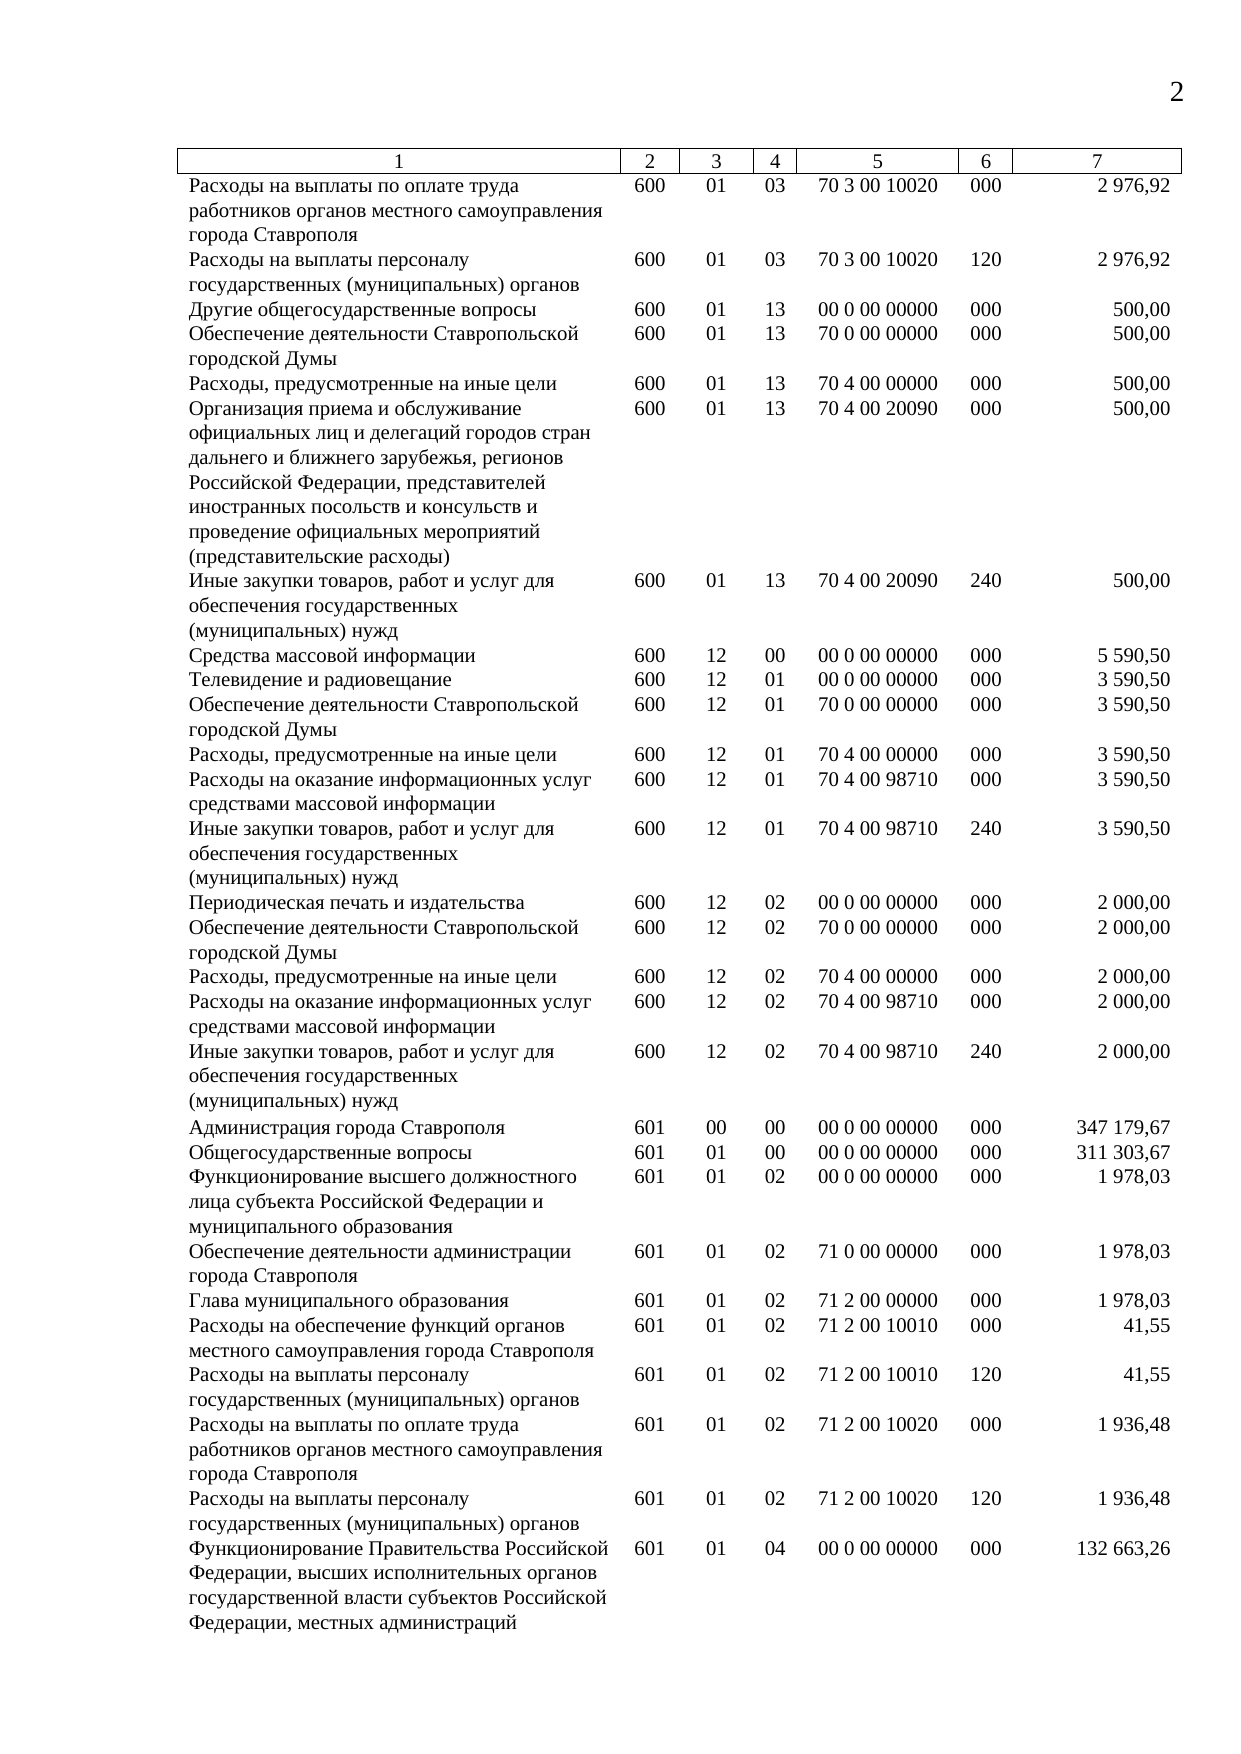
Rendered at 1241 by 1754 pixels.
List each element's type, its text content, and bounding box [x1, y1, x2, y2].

table_cell 00 0 00 00000 [797, 1165, 959, 1239]
table_cell 00 [753, 643, 797, 667]
table_cell 000 [959, 321, 1013, 371]
table_header 3 [680, 149, 753, 173]
table_cell 70 4 00 00000 [797, 742, 959, 766]
table_cell 71 2 00 10020 [797, 1412, 959, 1486]
table_cell 00 0 00 00000 [797, 1536, 959, 1634]
table_cell 600 [620, 321, 679, 371]
table_cell 13 [753, 371, 797, 396]
table_cell 41,55 [1013, 1313, 1181, 1362]
table_cell 600 [620, 742, 679, 766]
table_cell Расходы, предусмотренные на иные цели [177, 371, 620, 396]
table_cell 600 [620, 989, 679, 1039]
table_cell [177, 247, 620, 296]
table_cell 00 0 00 00000 [797, 668, 959, 692]
table_cell 000 [959, 668, 1013, 692]
table_cell 601 [620, 1412, 679, 1486]
table_cell 70 4 00 98710 [797, 766, 959, 816]
table_cell 00 0 00 00000 [797, 1140, 959, 1164]
table_cell 601 [620, 1140, 679, 1164]
table_cell 600 [620, 247, 679, 296]
table_cell 71 2 00 10010 [797, 1313, 959, 1362]
table_cell 02 [753, 964, 797, 989]
table_cell 000 [959, 964, 1013, 989]
table_cell 01 [679, 569, 753, 643]
table_cell 2 000,00 [1013, 915, 1181, 964]
table_cell 02 [753, 915, 797, 964]
table_cell 600 [620, 766, 679, 816]
table_cell 120 [959, 1363, 1013, 1412]
table_header 2 [621, 149, 679, 173]
table_cell 70 4 00 98710 [797, 989, 959, 1039]
table_cell 01 [679, 247, 753, 296]
table_cell Расходы на выплаты персоналу государственных (муниципальных) органов [177, 1363, 620, 1412]
table_cell 02 [753, 1288, 797, 1313]
table_cell 000 [959, 915, 1013, 964]
table_cell 132 663,26 [1013, 1536, 1181, 1634]
table_cell Телевидение и радиовещание [177, 668, 620, 692]
table_cell 70 4 00 00000 [797, 371, 959, 396]
table_cell 02 [753, 1313, 797, 1362]
table_cell 02 [753, 1165, 797, 1239]
table_cell 5 590,50 [1013, 643, 1181, 667]
table_cell 01 [679, 1165, 753, 1239]
table_cell 600 [620, 816, 679, 890]
table_cell 12 [679, 692, 753, 742]
table_cell 00 [679, 1115, 753, 1140]
table_cell 600 [620, 1039, 679, 1113]
table_cell 01 [753, 766, 797, 816]
table_cell 3 590,50 [1013, 668, 1181, 692]
table_cell 02 [753, 1412, 797, 1486]
table_cell 04 [753, 1536, 797, 1634]
table_cell 01 [679, 371, 753, 396]
table_cell 13 [753, 569, 797, 643]
table_cell Обеспечение деятельности Ставропольской городской Думы [177, 915, 620, 964]
table_cell 600 [620, 396, 679, 568]
table_cell 000 [959, 1536, 1013, 1634]
table_cell 240 [959, 569, 1013, 643]
table_header 7 [1013, 149, 1181, 173]
table_cell 600 [620, 890, 679, 915]
table_cell 12 [679, 1039, 753, 1113]
table_cell 00 [753, 1140, 797, 1164]
table_cell 000 [959, 1165, 1013, 1239]
table_cell 12 [679, 816, 753, 890]
table_cell Администрация города Ставрополя [177, 1115, 620, 1140]
table_cell 01 [679, 1313, 753, 1362]
table_cell 120 [959, 1486, 1013, 1536]
table_cell 000 [959, 1115, 1013, 1140]
table_cell 500,00 [1013, 296, 1181, 321]
table_cell 600 [620, 296, 679, 321]
table_cell 601 [620, 1486, 679, 1536]
table_cell 601 [620, 1313, 679, 1362]
table_cell Расходы на обеспечение функций органов местного самоуправления города Ставрополя [177, 1313, 620, 1362]
table_cell 00 0 00 00000 [797, 1115, 959, 1140]
table_header 1 [178, 149, 620, 173]
table_cell 311 303,67 [1013, 1140, 1181, 1164]
table_cell 00 [753, 1115, 797, 1140]
table_cell 01 [679, 321, 753, 371]
table_header 5 [797, 149, 958, 173]
table_cell 3 590,50 [1013, 742, 1181, 766]
table_cell 71 2 00 00000 [797, 1288, 959, 1313]
table_cell 3 590,50 [1013, 766, 1181, 816]
table_cell 03 [753, 247, 797, 296]
table_cell 70 3 00 10020 [797, 174, 959, 247]
table_cell Функционирование высшего должностного лица субъекта Российской Федерации и муниципального образования [177, 1165, 620, 1239]
table_cell 000 [959, 1288, 1013, 1313]
table_cell 02 [753, 989, 797, 1039]
table_cell 500,00 [1013, 396, 1181, 568]
table_cell Иные закупки товаров, работ и услуг для обеспечения государственных (муниципальных) нужд [177, 1039, 620, 1113]
table_cell 240 [959, 1039, 1013, 1113]
table_cell Общегосударственные вопросы [177, 1140, 620, 1164]
table_cell 000 [959, 692, 1013, 742]
table_cell 347 179,67 [1013, 1115, 1181, 1140]
table_cell 2 976,92 [1013, 247, 1181, 296]
table_cell 12 [679, 989, 753, 1039]
table_cell 13 [753, 296, 797, 321]
table_cell 000 [959, 742, 1013, 766]
table_cell 600 [620, 643, 679, 667]
table_cell Организация приема и обслуживание официальных лиц и делегаций городов стран дальнего и ближнего зарубежья, регионов Российской Федерации, представителей иностранных посольств и консульств и проведение официальных мероприятий (представительские расходы) [177, 396, 620, 568]
table_cell 70 0 00 00000 [797, 321, 959, 371]
table_cell 600 [620, 174, 679, 247]
table_cell 500,00 [1013, 371, 1181, 396]
table_cell 70 4 00 98710 [797, 816, 959, 890]
table_cell 70 3 00 10020 [797, 247, 959, 296]
table_cell 01 [679, 1239, 753, 1288]
table_cell 01 [753, 742, 797, 766]
table_cell Глава муниципального образования [177, 1288, 620, 1313]
table_cell 01 [753, 668, 797, 692]
table_cell 70 4 00 20090 [797, 569, 959, 643]
table_cell 01 [753, 692, 797, 742]
table_cell Функционирование Правительства Российской Федерации, высших исполнительных органов государственной власти субъектов Российской Федерации, местных администраций [177, 1536, 620, 1634]
table_cell 01 [679, 1412, 753, 1486]
table_cell 601 [620, 1115, 679, 1140]
table_cell 000 [959, 989, 1013, 1039]
table_cell 601 [620, 1536, 679, 1634]
table_cell 01 [753, 816, 797, 890]
table_cell 000 [959, 174, 1013, 247]
table_cell 12 [679, 890, 753, 915]
table_cell 240 [959, 816, 1013, 890]
table_cell 02 [753, 1486, 797, 1536]
table_cell 3 590,50 [1013, 692, 1181, 742]
table_cell 01 [679, 1288, 753, 1313]
table_cell 00 0 00 00000 [797, 890, 959, 915]
table_cell 02 [753, 890, 797, 915]
table_cell Обеспечение деятельности Ставропольской городской Думы [177, 321, 620, 371]
table_cell Расходы на выплаты персоналу государственных (муниципальных) органов [177, 1486, 620, 1536]
table_cell 000 [959, 1313, 1013, 1362]
table_cell 01 [679, 1536, 753, 1634]
table_cell 01 [679, 296, 753, 321]
table_cell 601 [620, 1363, 679, 1412]
table_cell 70 4 00 20090 [797, 396, 959, 568]
table_header 4 [754, 149, 796, 173]
table_cell 120 [959, 247, 1013, 296]
table_cell 70 4 00 00000 [797, 964, 959, 989]
table_cell 71 0 00 00000 [797, 1239, 959, 1288]
table_cell 000 [959, 1140, 1013, 1164]
table_cell 2 000,00 [1013, 989, 1181, 1039]
table_cell Расходы на оказание информационных услуг средствами массовой информации [177, 766, 620, 816]
table_cell 71 2 00 10020 [797, 1486, 959, 1536]
table_cell Периодическая печать и издательства [177, 890, 620, 915]
table_cell 601 [620, 1288, 679, 1313]
table_cell 000 [959, 1239, 1013, 1288]
table_cell 1 936,48 [1013, 1486, 1181, 1536]
table_cell Обеспечение деятельности администрации города Ставрополя [177, 1239, 620, 1288]
table_cell Иные закупки товаров, работ и услуг для обеспечения государственных (муниципальных) нужд [177, 816, 620, 890]
table_cell 01 [679, 396, 753, 568]
table_cell 2 000,00 [1013, 1039, 1181, 1113]
table_cell 12 [679, 668, 753, 692]
table_cell 1 936,48 [1013, 1412, 1181, 1486]
table_cell 000 [959, 371, 1013, 396]
table_cell 70 0 00 00000 [797, 915, 959, 964]
table_cell 13 [753, 321, 797, 371]
table_cell Средства массовой информации [177, 643, 620, 667]
table_cell 03 [753, 174, 797, 247]
table_cell 000 [959, 643, 1013, 667]
table_cell 01 [679, 1486, 753, 1536]
table_cell 600 [620, 668, 679, 692]
table_cell 02 [753, 1039, 797, 1113]
table_cell 12 [679, 915, 753, 964]
table_cell 000 [959, 296, 1013, 321]
table_cell 600 [620, 964, 679, 989]
table_cell 41,55 [1013, 1363, 1181, 1412]
table_cell 00 0 00 00000 [797, 643, 959, 667]
table_header 6 [959, 149, 1012, 173]
table_cell 01 [679, 1140, 753, 1164]
table_cell 00 0 00 00000 [797, 296, 959, 321]
table_cell 13 [753, 396, 797, 568]
table_cell 2 976,92 [1013, 174, 1181, 247]
table_cell 600 [620, 371, 679, 396]
table_cell Расходы, предусмотренные на иные цели [177, 742, 620, 766]
table_cell 70 0 00 00000 [797, 692, 959, 742]
table_cell 1 978,03 [1013, 1288, 1181, 1313]
table_cell 600 [620, 915, 679, 964]
table_cell 70 4 00 98710 [797, 1039, 959, 1113]
table_cell 2 000,00 [1013, 890, 1181, 915]
table_cell Расходы на выплаты по оплате труда работников органов местного самоуправления города Ставрополя [177, 1412, 620, 1486]
table_cell Расходы на оказание информационных услуг средствами массовой информации [177, 989, 620, 1039]
table_cell 2 000,00 [1013, 964, 1181, 989]
table_cell 601 [620, 1239, 679, 1288]
table_cell 000 [959, 766, 1013, 816]
table_cell 600 [620, 692, 679, 742]
table_cell Расходы, предусмотренные на иные цели [177, 964, 620, 989]
table_cell Иные закупки товаров, работ и услуг для обеспечения государственных (муниципальных) нужд [177, 569, 620, 643]
table_cell 12 [679, 742, 753, 766]
table_cell 12 [679, 643, 753, 667]
table_cell 601 [620, 1165, 679, 1239]
table_cell 12 [679, 964, 753, 989]
table_cell 12 [679, 766, 753, 816]
table_cell 3 590,50 [1013, 816, 1181, 890]
table_cell 1 978,03 [1013, 1239, 1181, 1288]
table_cell Расходы на выплаты по оплате труда работников органов местного самоуправления города Ставрополя [177, 174, 620, 247]
table_cell Обеспечение деятельности Ставропольской городской Думы [177, 692, 620, 742]
table_cell 000 [959, 1412, 1013, 1486]
table_cell 02 [753, 1363, 797, 1412]
table_cell Другие общегосударственные вопросы [177, 296, 620, 321]
table_cell 000 [959, 890, 1013, 915]
table_cell 500,00 [1013, 569, 1181, 643]
table_cell 1 978,03 [1013, 1165, 1181, 1239]
table_cell 71 2 00 10010 [797, 1363, 959, 1412]
table_cell 01 [679, 1363, 753, 1412]
table_cell 600 [620, 569, 679, 643]
table_cell 000 [959, 396, 1013, 568]
table_cell 500,00 [1013, 321, 1181, 371]
table_cell 01 [679, 174, 753, 247]
table_cell 02 [753, 1239, 797, 1288]
